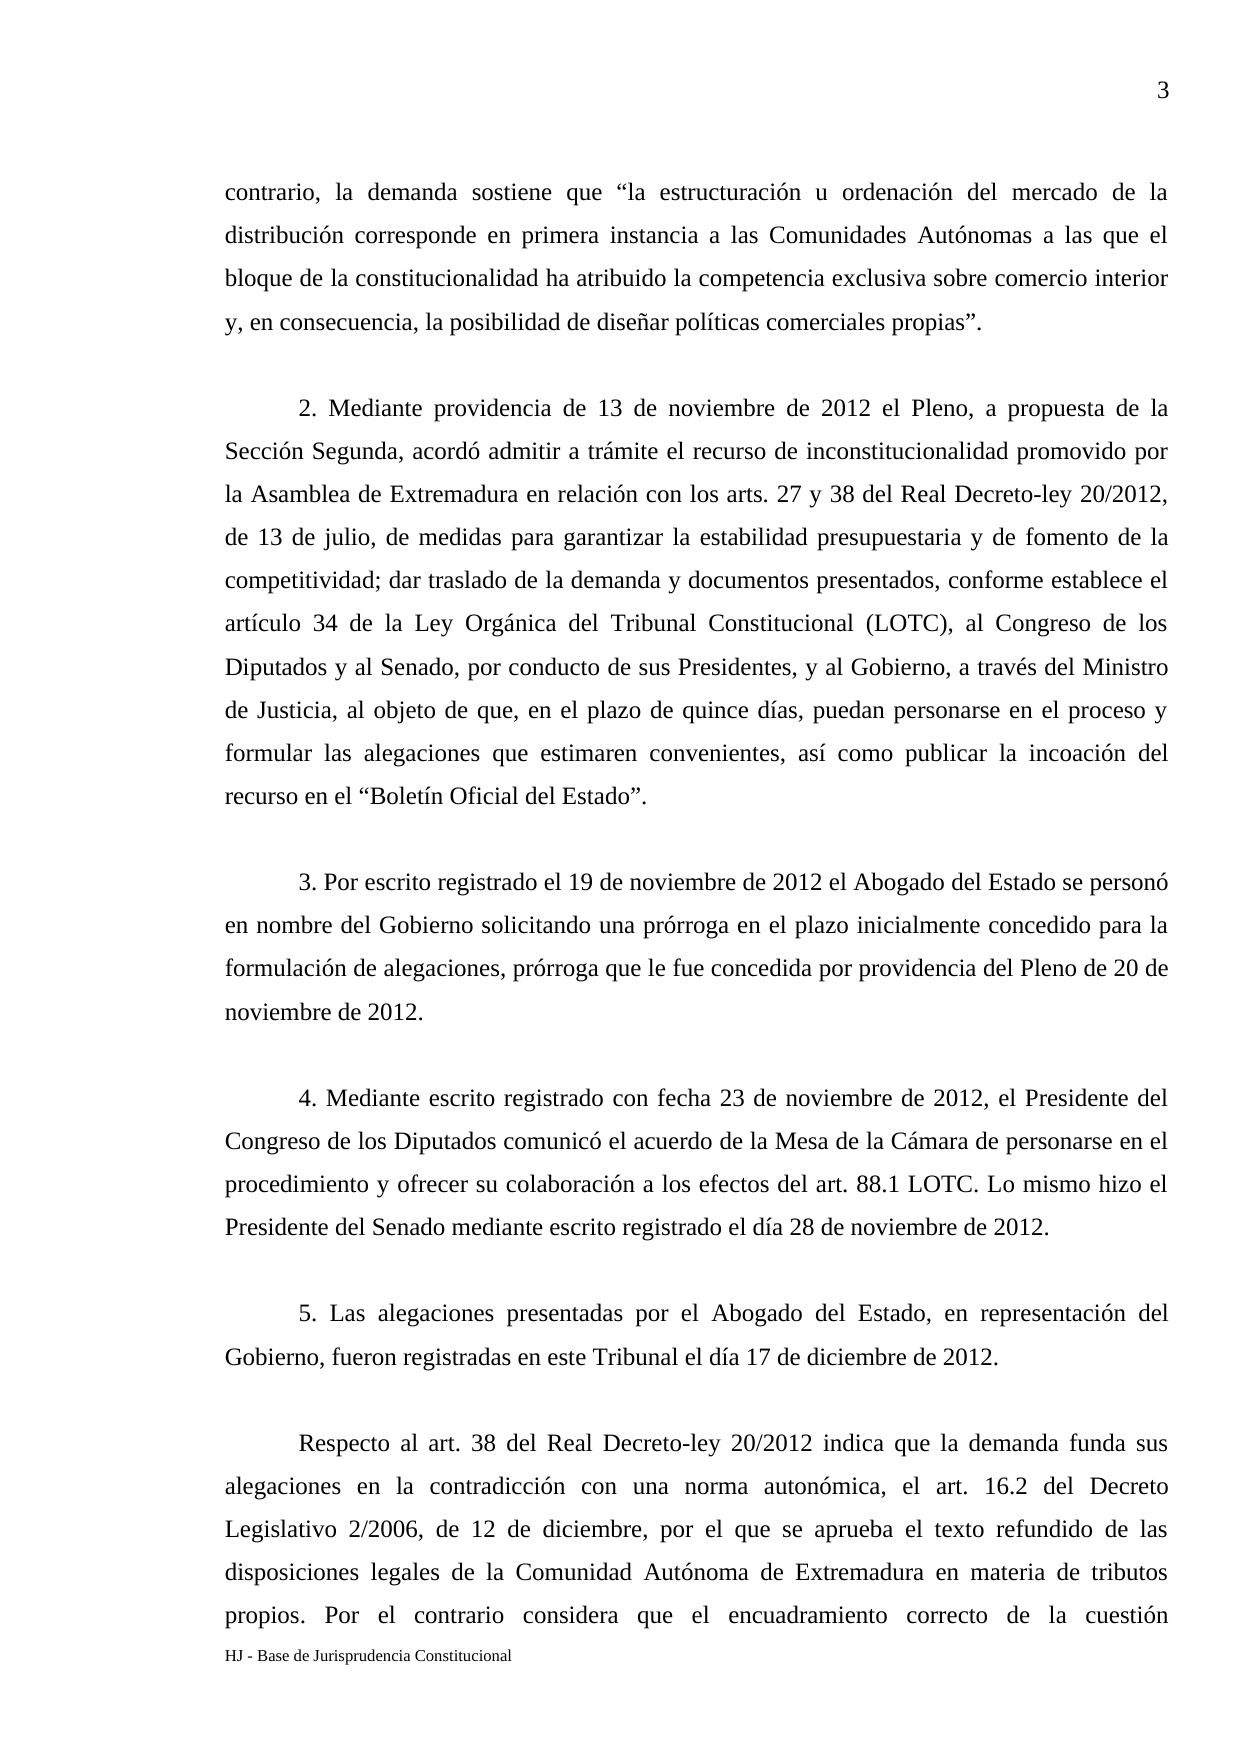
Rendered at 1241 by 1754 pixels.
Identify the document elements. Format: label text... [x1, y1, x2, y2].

text 2. Mediante providencia de 13 de noviembre de 2012 el Pleno, a propuesta de la Sección Segunda, acordó admitir a trámite el recurso de inconstitucionalidad promovido por la Asamblea de Extremadura en relación con los arts. 27 y 38 del Real Decreto-ley 20/2012, de 13 de julio, de medidas para garantizar la estabilidad presupuestaria y de fomento de la competitividad; dar traslado de la demanda y documentos presentados, conforme establece el artículo 34 de la Ley Orgánica del Tribunal Constitucional (LOTC), al Congreso de los Diputados y al Senado, por conducto de sus Presidentes, y al Gobierno, a través del Ministro de Justicia, al objeto de que, en el plazo de quince días, puedan personarse en el proceso y formular las alegaciones que estimaren convenientes, así como publicar la incoación del recurso en el “Boletín Oficial del Estado”. [224, 393, 1169, 810]
text 5. Las alegaciones presentadas por el Abogado del Estado, en representación del Gobierno, fueron registradas en este Tribunal el día 17 de diciembre de 2012. [224, 1298, 1169, 1370]
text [224, 177, 1169, 335]
text 3. Por escrito registrado el 19 de noviembre de 2012 el Abogado del Estado se personó en nombre del Gobierno solicitando una prórroga en el plazo inicialmente concedido para la formulación de alegaciones, prórroga que le fue concedida por providencia del Pleno de 20 de noviembre de 2012. [224, 867, 1169, 1025]
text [224, 1428, 1169, 1629]
text 4. Mediante escrito registrado con fecha 23 de noviembre de 2012, el Presidente del Congreso de los Diputados comunicó el acuerdo de la Mesa de la Cámara de personarse en el procedimiento y ofrecer su colaboración a los efectos del art. 88.1 LOTC. Lo mismo hizo el Presidente del Senado mediante escrito registrado el día 28 de noviembre de 2012. [224, 1083, 1169, 1241]
